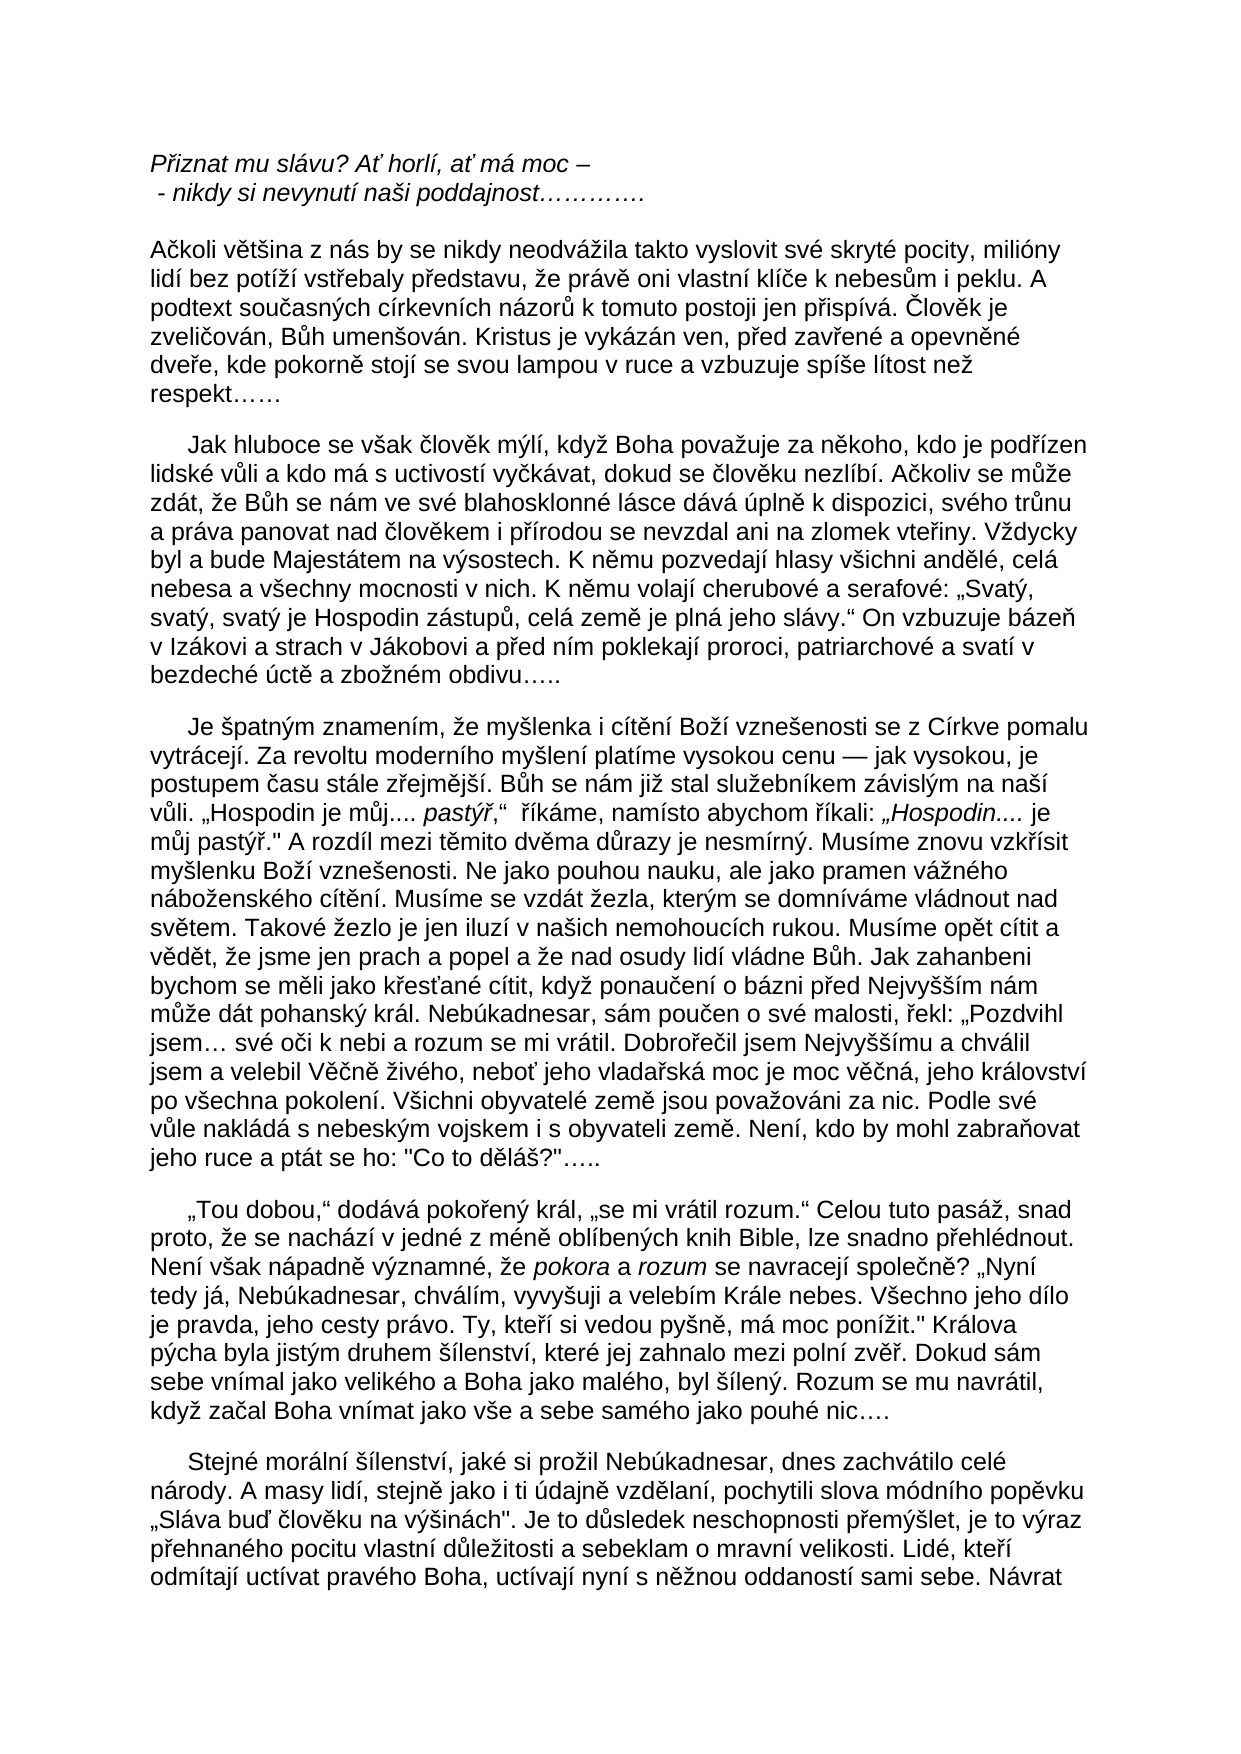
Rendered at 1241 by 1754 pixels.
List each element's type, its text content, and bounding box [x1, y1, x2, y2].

text Ačkoli většina z nás by se nikdy neodvážila takto vyslovit své skryté pocity, milióny lidí bez potíží vstřebaly představu, že právě oni vlastní klíče k nebesům i peklu. A podtext současných církevních názorů k tomuto postoji jen přispívá. Člověk je zveličován, Bůh umenšován. Kristus je vykázán ven, před zavřené a opevněné dveře, kde pokorně stojí se svou lampou v ruce a vzbuzuje spíše lítost než respekt…… [150, 235, 1090, 408]
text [150, 1447, 1090, 1591]
text „Tou dobou,“ dodává pokořený král, „se mi vrátil rozum.“ Celou tuto pasáž, snad proto, že se nachází v jedné z méně oblíbených knih Bible, lze snadno přehlédnout. Není však nápadně významné, že pokora a rozum se navracejí společně? „Nyní tedy já, Nebúkadnesar, chválím, vyvyšuji a velebím Krále nebes. Všechno jeho dílo je pravda, jeho cesty právo. Ty, kteří si vedou pyšně, má moc ponížit." Králova pýcha byla jistým druhem šílenství, které jej zahnalo mezi polní zvěř. Dokud sám sebe vnímal jako velikého a Boha jako malého, byl šílený. Rozum se mu navrátil, když začal Boha vnímat jako vše a sebe samého jako pouhé nic…. [150, 1194, 1090, 1424]
text Je špatným znamením, že myšlenka i cítění Boží vznešenosti se z Církve pomalu vytrácejí. Za revoltu moderního myšlení platíme vysokou cenu — jak vysokou, je postupem času stále zřejmější. Bůh se nám již stal služebníkem závislým na naší vůli. „Hospodin je můj.... pastýř,“ říkáme, namísto abychom říkali: „Hospodin.... je můj pastýř." A rozdíl mezi těmito dvěma důrazy je nesmírný. Musíme znovu vzkřísit myšlenku Boží vznešenosti. Ne jako pouhou nauku, ale jako pramen vážného náboženského cítění. Musíme se vzdát žezla, kterým se domníváme vládnout nad světem. Takové žezlo je jen iluzí v našich nemohoucích rukou. Musíme opět cítit a vědět, že jsme jen prach a popel a že nad osudy lidí vládne Bůh. Jak zahanbeni bychom se měli jako křesťané cítit, když ponaučení o bázni před Nejvyšším nám může dát pohanský král. Nebúkadnesar, sám poučen o své malosti, řekl: „Pozdvihl jsem… své oči k nebi a rozum se mi vrátil. Dobrořečil jsem Nejvyššímu a chválil jsem a velebil Věčně živého, neboť jeho vladařská moc je moc věčná, jeho království po všechna pokolení. Všichni obyvatelé země jsou považováni za nic. Podle své vůle nakládá s nebeským vojskem i s obyvateli země. Není, kdo by mohl zabraňovat jeho ruce a ptát se ho: "Co to děláš?"….. [150, 712, 1090, 1172]
text Jak hluboce se však člověk mýlí, když Boha považuje za někoho, kdo je podřízen lidské vůli a kdo má s uctivostí vyčkávat, dokud se člověku nezlíbí. Ačkoliv se může zdát, že Bůh se nám ve své blahosklonné lásce dává úplně k dispozici, svého trůnu a práva panovat nad člověkem i přírodou se nevzdal ani na zlomek vteřiny. Vždycky byl a bude Majestátem na výsostech. K němu pozvedají hlasy všichni andělé, celá nebesa a všechny mocnosti v nich. K němu volají cherubové a serafové: „Svatý, svatý, svatý je Hospodin zástupů, celá země je plná jeho slávy.“ On vzbuzuje bázeň v Izákovi a strach v Jákobovi a před ním poklekají proroci, patriarchové a svatí v bezdeché úctě a zbožném obdivu….. [150, 430, 1090, 689]
text - nikdy si nevynutí naši poddajnost…………. [150, 178, 1090, 206]
text Přiznat mu slávu? Ať horlí, ať má moc – [150, 149, 1090, 178]
